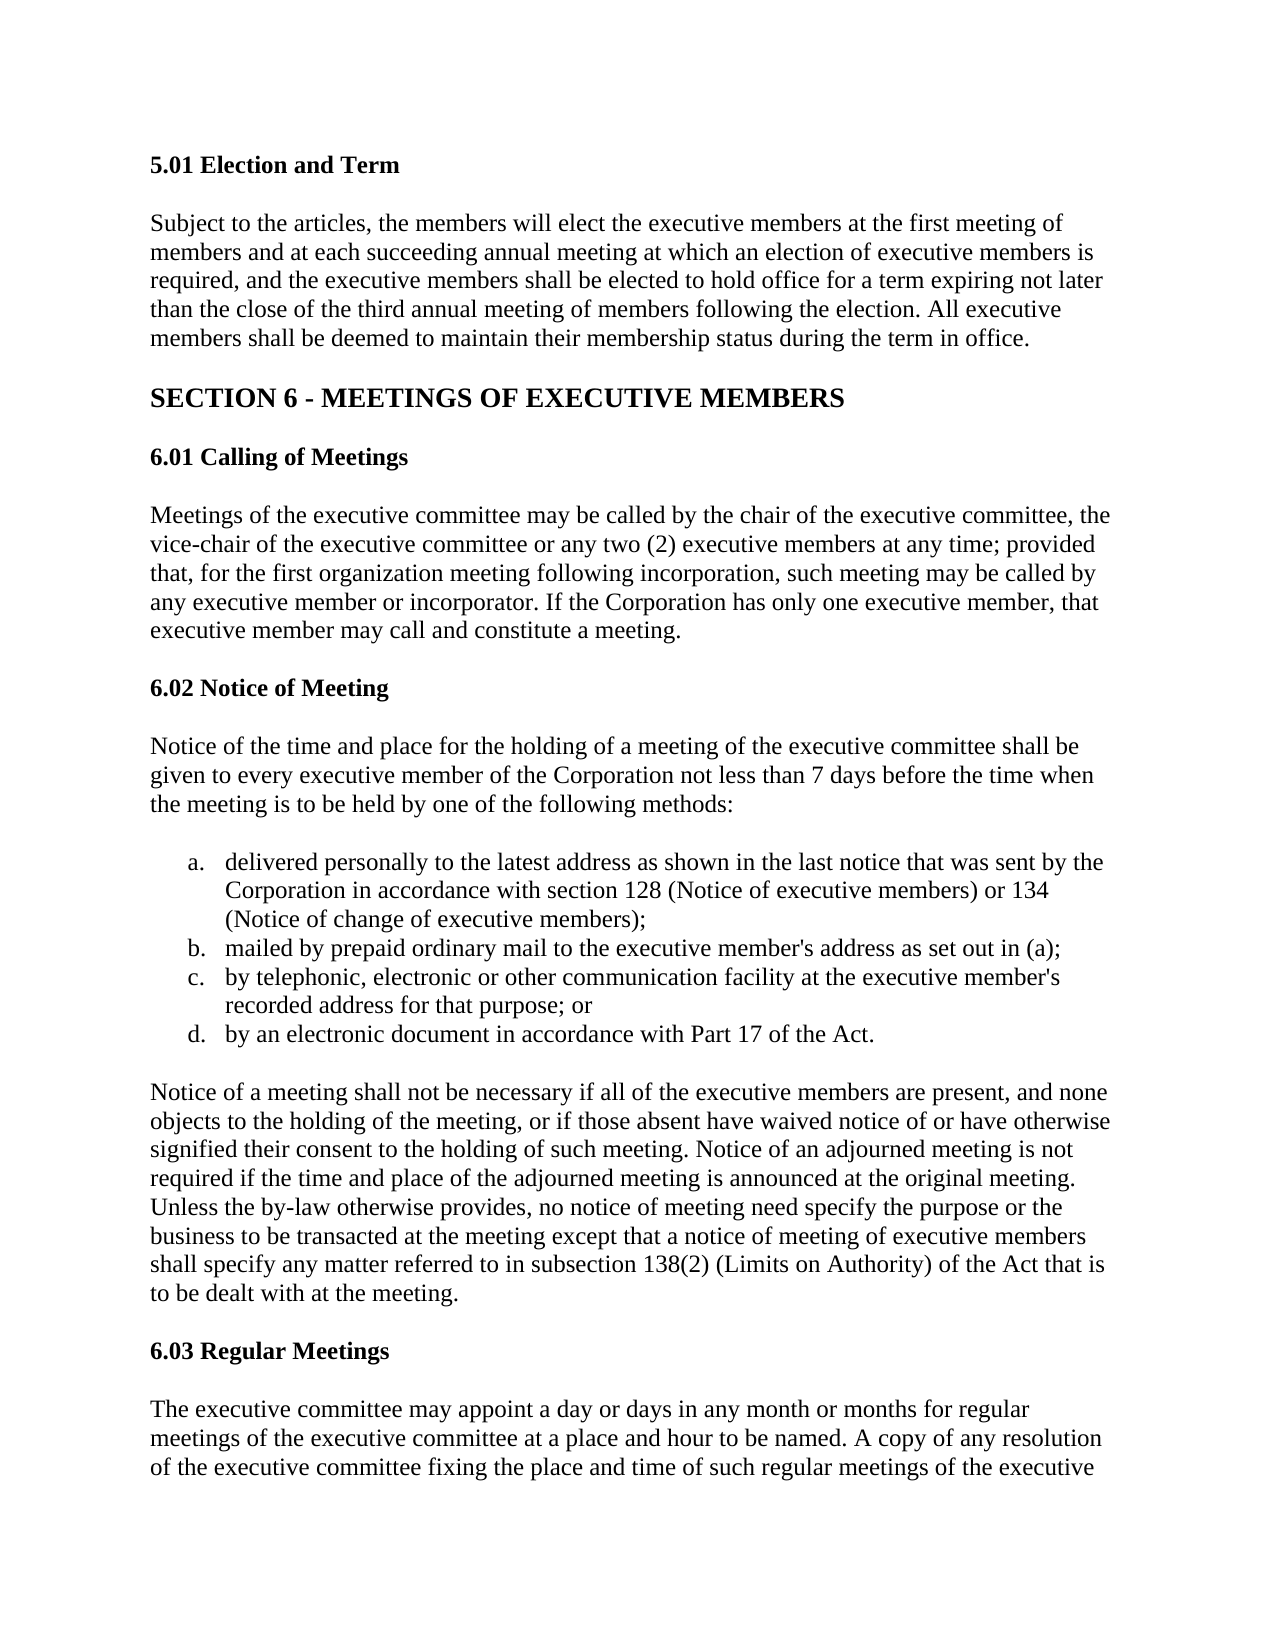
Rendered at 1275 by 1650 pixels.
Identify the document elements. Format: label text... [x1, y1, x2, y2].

list by an electronic document in accordance with Part 17 of the Act. [187, 1019, 1125, 1048]
text SECTION 6 - MEETINGS OF EXECUTIVE MEMBERS [150, 381, 1125, 413]
text Notice of the time and place for the holding of a meeting of the executive committee shall be given to every executive member of the Corporation not less than 7 days before the time when the meeting is to be held by one of the following methods: [150, 731, 1125, 817]
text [150, 1394, 1125, 1480]
text Subject to the articles, the members will elect the executive members at the first meeting of members and at each succeeding annual meeting at which an election of executive members is required, and the executive members shall be elected to hold office for a term expiring not later than the close of the third annual meeting of members following the election. All executive members shall be deemed to maintain their membership status during the term in office. [150, 208, 1125, 352]
list delivered personally to the latest address as shown in the last notice that was sent by the Corporation in accordance with section 128 (Notice of executive members) or 134 (Notice of change of executive members); [187, 847, 1125, 933]
text 6.02 Notice of Meeting [150, 673, 1125, 702]
text 6.01 Calling of Meetings [150, 442, 1125, 471]
list mailed by prepaid ordinary mail to the executive member's address as set out in (a); [187, 933, 1125, 962]
list by telephonic, electronic or other communication facility at the executive member's recorded address for that purpose; or [187, 962, 1125, 1019]
text 6.03 Regular Meetings [150, 1336, 1125, 1365]
text Notice of a meeting shall not be necessary if all of the executive members are present, and none objects to the holding of the meeting, or if those absent have waived notice of or have otherwise signified their consent to the holding of such meeting. Notice of an adjourned meeting is not required if the time and place of the adjourned meeting is announced at the original meeting. Unless the by-law otherwise provides, no notice of meeting need specify the purpose or the business to be transacted at the meeting except that a notice of meeting of executive members shall specify any matter referred to in subsection 138(2) (Limits on Authority) of the Act that is to be dealt with at the meeting. [150, 1077, 1125, 1307]
text Meetings of the executive committee may be called by the chair of the executive committee, the vice-chair of the executive committee or any two (2) executive members at any time; provided that, for the first organization meeting following incorporation, such meeting may be called by any executive member or incorporator. If the Corporation has only one executive member, that executive member may call and constitute a meeting. [150, 500, 1125, 644]
text 5.01 Election and Term [150, 150, 1125, 179]
